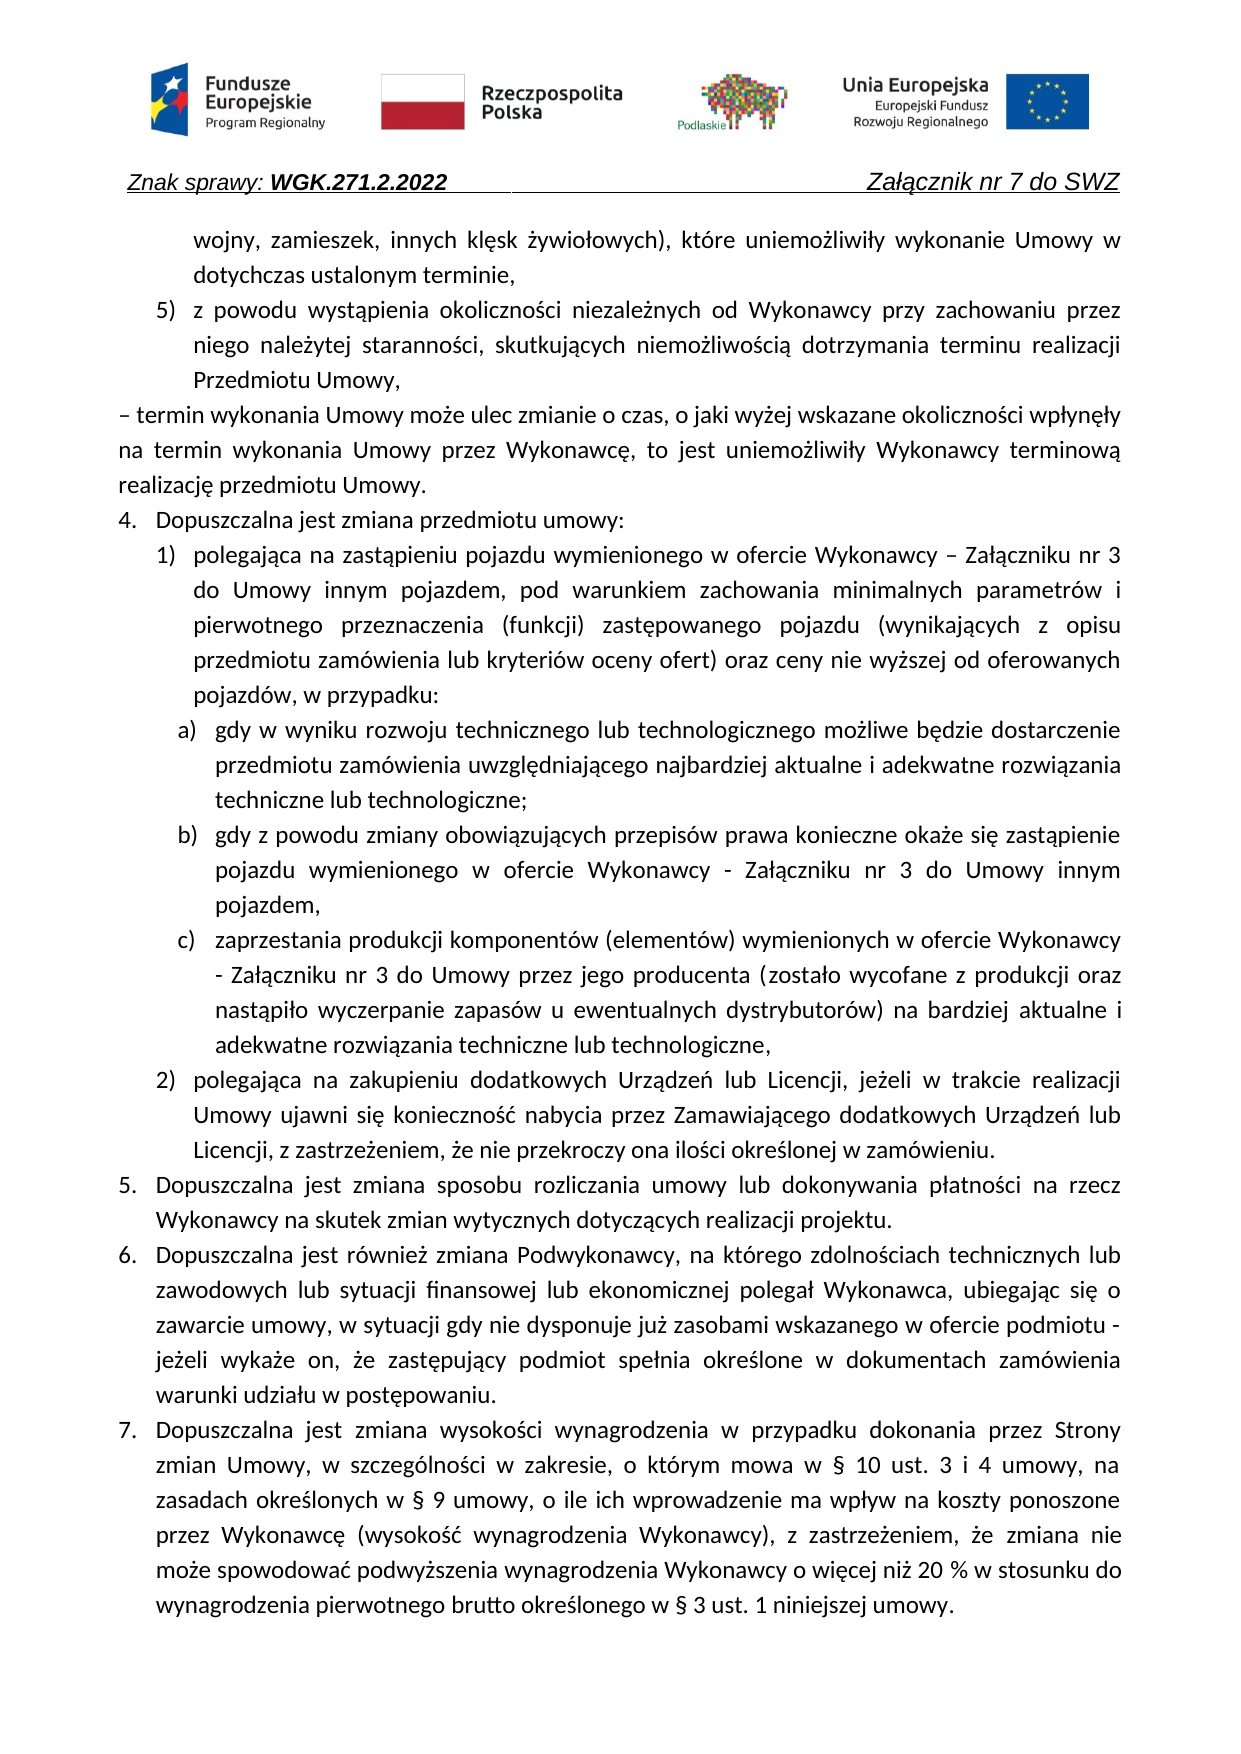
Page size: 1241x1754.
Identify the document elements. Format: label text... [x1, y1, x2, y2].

list gdy w wyniku rozwoju technicznego lub technologicznego możliwe będzie dostarczenie przedmiotu zamówienia uwzględniającego najbardziej aktualne i adekwatne rozwiązania techniczne lub technologiczne; [177, 714, 1122, 815]
list Dopuszczalna jest zmiana sposobu rozliczania umowy lub dokonywania płatności na rzecz Wykonawcy na skutek zmian wytycznych dotyczących realizacji projektu. [118, 1169, 1122, 1235]
list z powodu wystąpienia okoliczności niezależnych od Wykonawcy przy zachowaniu przez niego należytej staranności, skutkujących niemożliwością dotrzymania terminu realizacji Przedmiotu Umowy, [156, 294, 1122, 395]
list Dopuszczalna jest zmiana wysokości wynagrodzenia w przypadku dokonania przez Strony zmian Umowy, w szczególności w zakresie, o którym mowa w § 10 ust. 3 i 4 umowy, na zasadach określonych w § 9 umowy, o ile ich wprowadzenie ma wpływ na koszty ponoszone przez Wykonawcę (wysokość wynagrodzenia Wykonawcy), z zastrzeżeniem, że zmiana nie może spowodować podwyższenia wynagrodzenia Wykonawcy o więcej niż 20 % w stosunku do wynagrodzenia pierwotnego brutto określonego w § 3 ust. 1 niniejszej umowy. [118, 1414, 1122, 1620]
list Dopuszczalna jest zmiana przedmiotu umowy: [118, 504, 1122, 535]
list polegająca na zakupieniu dodatkowych Urządzeń lub Licencji, jeżeli w trakcie realizacji Umowy ujawni się konieczność nabycia przez Zamawiającego dodatkowych Urządzeń lub Licencji, z zastrzeżeniem, że nie przekroczy ona ilości określonej w zamówieniu. [156, 1064, 1122, 1165]
list gdy z powodu zmiany obowiązujących przepisów prawa konieczne okaże się zastąpienie pojazdu wymienionego w ofercie Wykonawcy - Załączniku nr 3 do Umowy innym pojazdem, [177, 819, 1122, 920]
list polegająca na zastąpieniu pojazdu wymienionego w ofercie Wykonawcy – Załączniku nr 3 do Umowy innym pojazdem, pod warunkiem zachowania minimalnych parametrów i pierwotnego przeznaczenia (funkcji) zastępowanego pojazdu (wynikających z opisu przedmiotu zamówienia lub kryteriów oceny ofert) oraz ceny nie wyższej od oferowanych pojazdów, w przypadku: [156, 539, 1122, 710]
list Dopuszczalna jest również zmiana Podwykonawcy, na którego zdolnościach technicznych lub zawodowych lub sytuacji finansowej lub ekonomicznej polegał Wykonawca, ubiegając się o zawarcie umowy, w sytuacji gdy nie dysponuje już zasobami wskazanego w ofercie podmiotu - jeżeli wykaże on, że zastępujący podmiot spełnia określone w dokumentach zamówienia warunki udziału w postępowaniu. [118, 1239, 1122, 1410]
text – termin wykonania Umowy może ulec zmianie o czas, o jaki wyżej wskazane okoliczności wpłynęły na termin wykonania Umowy przez Wykonawcę, to jest uniemożliwiły Wykonawcy terminową realizację przedmiotu Umowy. [118, 399, 1122, 500]
picture [147, 59, 1093, 141]
list zaprzestania produkcji komponentów (elementów) wymienionych w ofercie Wykonawcy - Załączniku nr 3 do Umowy przez jego producenta (zostało wycofane z produkcji oraz nastąpiło wyczerpanie zapasów u ewentualnych dystrybutorów) na bardziej aktualne i adekwatne rozwiązania techniczne lub technologiczne, [177, 924, 1122, 1060]
